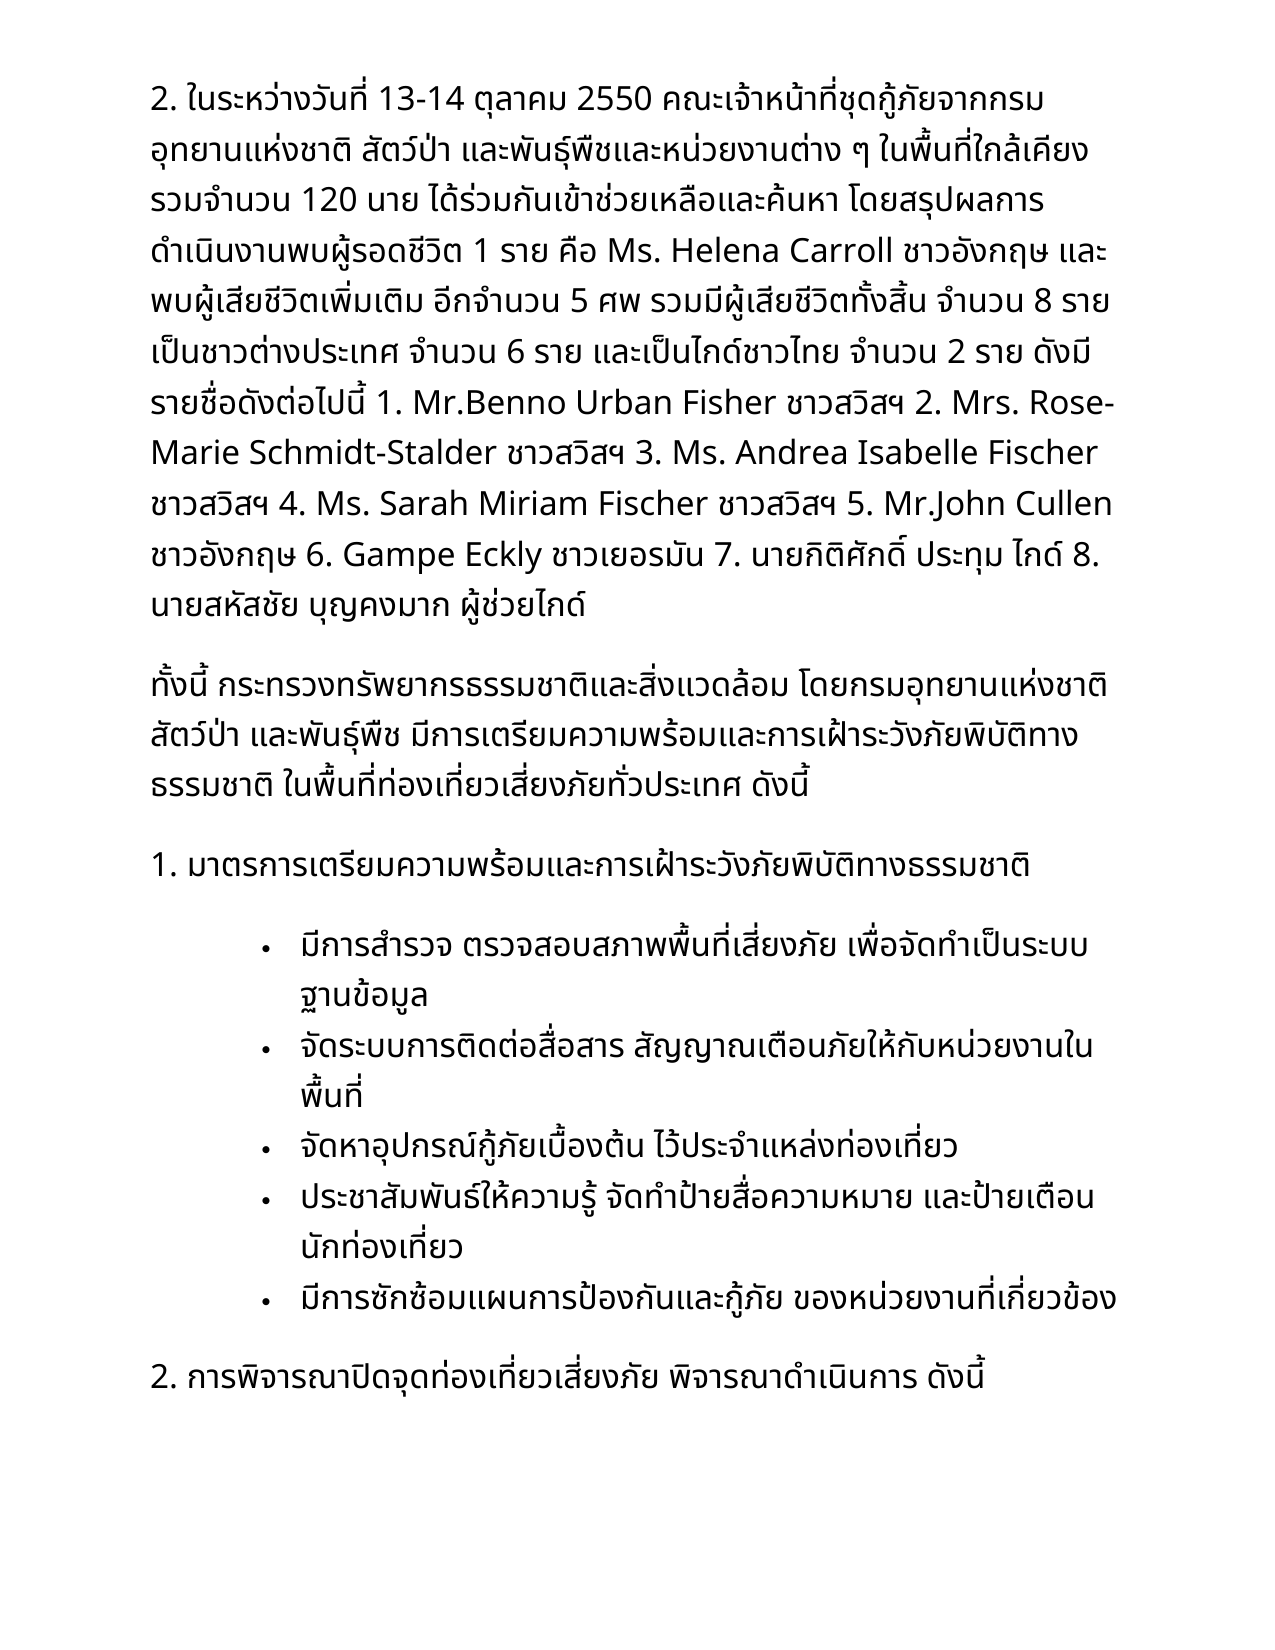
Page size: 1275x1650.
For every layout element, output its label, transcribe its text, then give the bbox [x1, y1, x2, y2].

list มีการซักซ้อมแผนการป้องกันและกู้ภัย ของหน่วยงานที่เกี่ยวข้อง [262, 1274, 1125, 1324]
text 2. การพิจารณาปิดจุดท่องเที่ยวเสี่ยงภัย พิจารณาดำเนินการ ดังนี้ [150, 1353, 1125, 1404]
list ประชาสัมพันธ์ให้ความรู้ จัดทำป้ายสื่อความหมาย และป้ายเตือนนักท่องเที่ยว [262, 1173, 1125, 1274]
list จัดระบบการติดต่อสื่อสาร สัญญาณเตือนภัยให้กับหน่วยงานในพื้นที่ [262, 1022, 1125, 1122]
list มีการสำรวจ ตรวจสอบสภาพพื้นที่เสี่ยงภัย เพื่อจัดทำเป็นระบบฐานข้อมูล [262, 921, 1125, 1022]
text 1. มาตรการเตรียมความพร้อมและการเฝ้าระวังภัยพิบัติทางธรรมชาติ [150, 841, 1125, 892]
list จัดหาอุปกรณ์กู้ภัยเบื้องต้น ไว้ประจำแหล่งท่องเที่ยว [262, 1122, 1125, 1173]
text 2. ในระหว่างวันที่ 13-14 ตุลาคม 2550 คณะเจ้าหน้าที่ชุดกู้ภัยจากกรมอุทยานแห่งชาติ สัตว์ป่า และพันธุ์พืชและหน่วยงานต่าง ๆ ในพื้นที่ใกล้เคียง รวมจำนวน 120 นาย ได้ร่วมกันเข้าช่วยเหลือและค้นหา โดยสรุปผลการดำเนินงานพบผู้รอดชีวิต 1 ราย คือ Ms. Helena Carroll ชาวอังกฤษ และพบผู้เสียชีวิตเพิ่มเติม อีกจำนวน 5 ศพ รวมมีผู้เสียชีวิตทั้งสิ้น จำนวน 8 ราย เป็นชาวต่างประเทศ จำนวน 6 ราย และเป็นไกด์ชาวไทย จำนวน 2 ราย ดังมีรายชื่อดังต่อไปนี้ 1. Mr.Benno Urban Fisher ชาวสวิสฯ 2. Mrs. Rose-Marie Schmidt-Stalder ชาวสวิสฯ 3. Ms. Andrea Isabelle Fischer ชาวสวิสฯ 4. Ms. Sarah Miriam Fischer ชาวสวิสฯ 5. Mr.John Cullen ชาวอังกฤษ 6. Gampe Eckly ชาวเยอรมัน 7. นายกิติศักดิ์ ประทุม ไกด์ 8. นายสหัสชัย บุญคงมาก ผู้ช่วยไกด์ [150, 75, 1125, 631]
text ทั้งนี้ กระทรวงทรัพยากรธรรมชาติและสิ่งแวดล้อม โดยกรมอุทยานแห่งชาติ สัตว์ป่า และพันธุ์พืช มีการเตรียมความพร้อมและการเฝ้าระวังภัยพิบัติทางธรรมชาติ ในพื้นที่ท่องเที่ยวเสี่ยงภัยทั่วประเทศ ดังนี้ [150, 661, 1125, 812]
